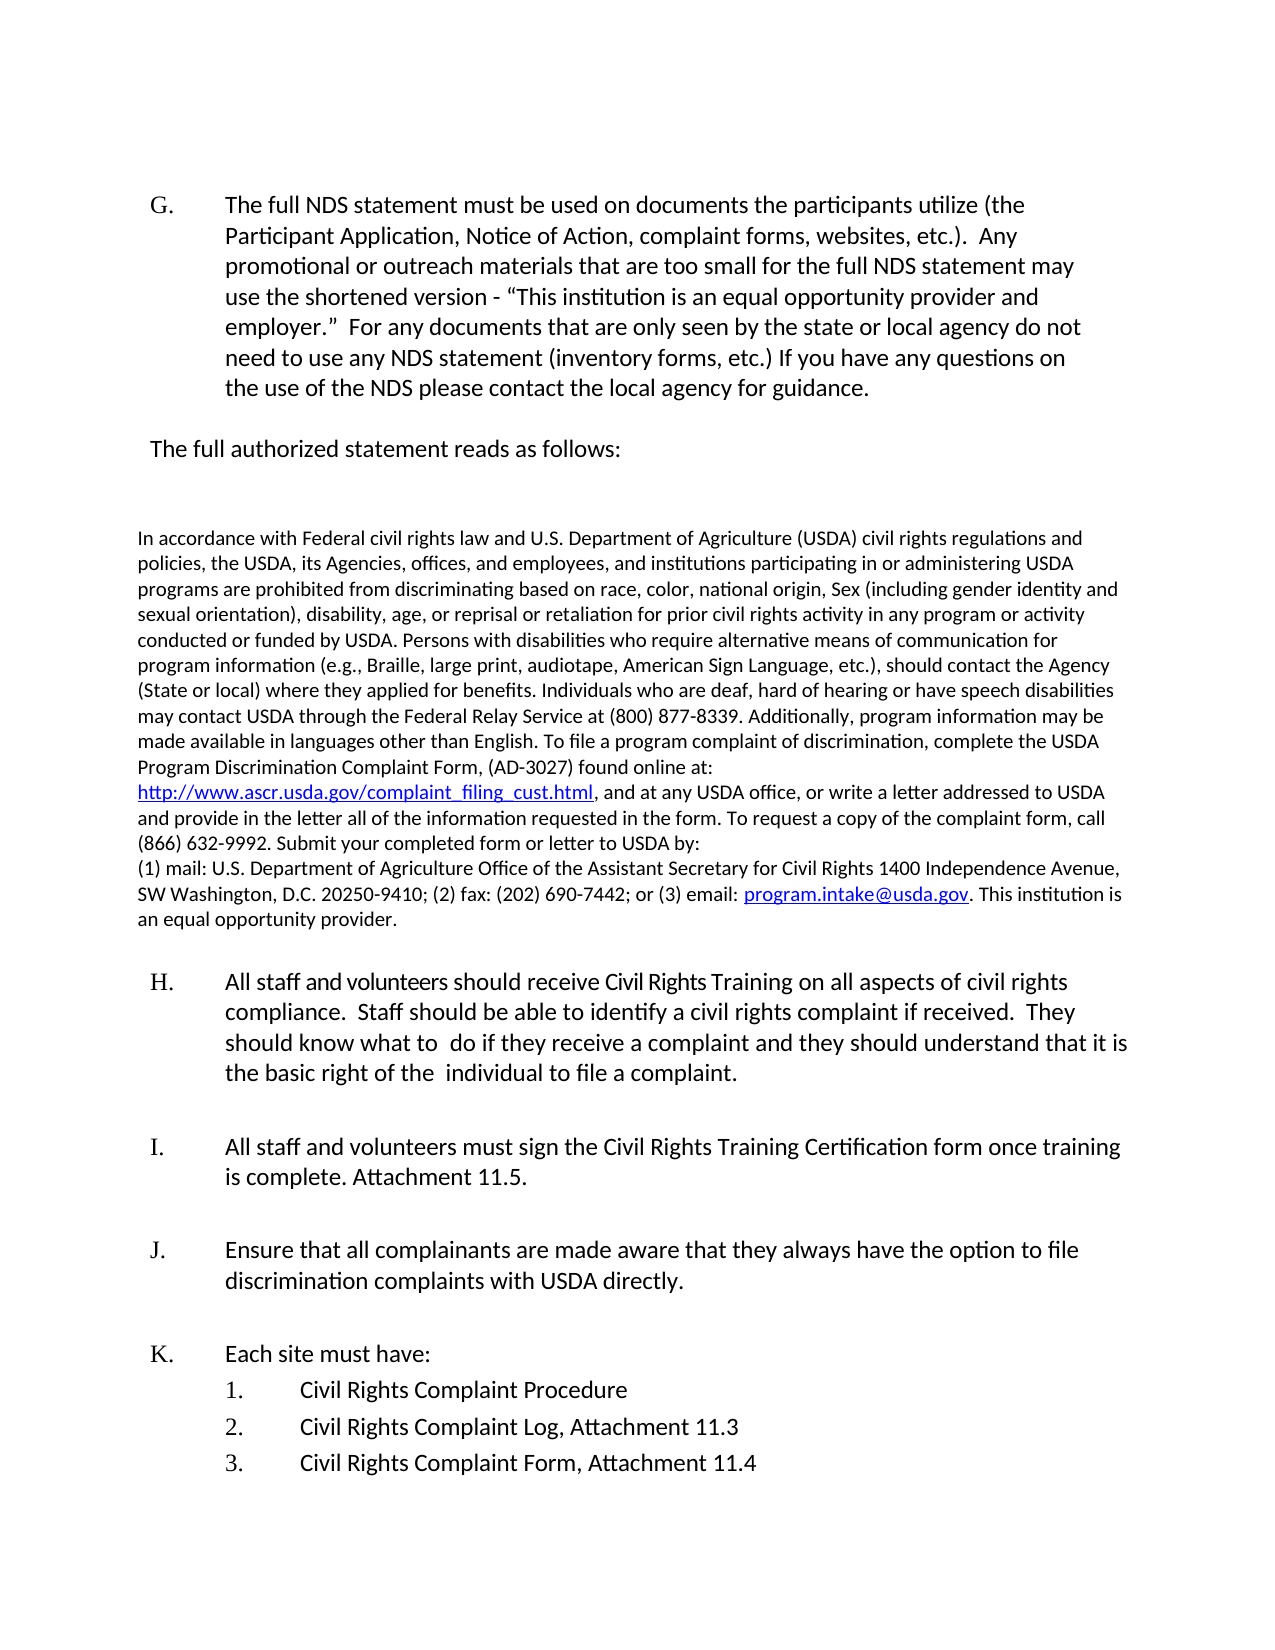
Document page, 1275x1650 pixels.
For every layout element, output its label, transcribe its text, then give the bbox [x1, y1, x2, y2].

list Ensure that all complainants are made aware that they always have the option to file discrimination complaints with USDA directly. [150, 1234, 1131, 1295]
list Each site must have: [150, 1338, 1131, 1368]
list Civil Rights Complaint Form, Attachment 11.4 [225, 1448, 1131, 1478]
list Civil Rights Complaint Procedure [225, 1374, 1131, 1405]
text In accordance with Federal civil rights law and U.S. Department of Agriculture (USDA) civil rights regulations and policies, the USDA, its Agencies, offices, and employees, and institutions participating in or administering USDA programs are prohibited from discriminating based on race, color, national origin, Sex (including gender identity and sexual orientation), disability, age, or reprisal or retaliation for prior civil rights activity in any program or activity conducted or funded by USDA. Persons with disabilities who require alternative means of communication for program information (e.g., Braille, large print, audiotape, American Sign Language, etc.), should contact the Agency (State or local) where they applied for benefits. Individuals who are deaf, hard of hearing or have speech disabilities may contact USDA through the Federal Relay Service at (800) 877-8339. Additionally, program information may be made available in languages other than English. To file a program complaint of discrimination, complete the USDA Program Discrimination Complaint Form, (AD-3027) found online at: http://www.ascr.usda.gov/complaint_filing_cust.html, and at any USDA office, or write a letter addressed to USDA and provide in the letter all of the information requested in the form. To request a copy of the complaint form, call (866) 632-9992. Submit your completed form or letter to USDA by: [137, 525, 1135, 856]
list The full NDS statement must be used on documents the participants utilize (the Participant Application, Notice of Action, complaint forms, websites, etc.). Any promotional or outreach materials that are too small for the full NDS statement may use the shortened version - “This institution is an equal opportunity provider and employer.” For any documents that are only seen by the state or local agency do not need to use any NDS statement (inventory forms, etc.) If you have any questions on the use of the NDS please contact the local agency for guidance. [150, 189, 1104, 403]
text (1) mail: U.S. Department of Agriculture Office of the Assistant Secretary for Civil Rights 1400 Independence Avenue, SW Washington, D.C. 20250-9410; (2) fax: (202) 690-7442; or (3) email: program.intake@usda.gov. This institution is an equal opportunity provider. [137, 856, 1135, 932]
list All staff and volunteers must sign the Civil Rights Training Certification form once training is complete. Attachment 11.5. [150, 1131, 1131, 1192]
list All staff and volunteers should receive Civil Rights Training on all aspects of civil rights compliance. Staff should be able to identify a civil rights complaint if received. They should know what to do if they receive a complaint and they should understand that it is the basic right of the individual to file a complaint. [150, 966, 1131, 1088]
text The full authorized statement reads as follows: [150, 434, 1104, 464]
list Civil Rights Complaint Log, Attachment 11.3 [225, 1411, 1131, 1442]
